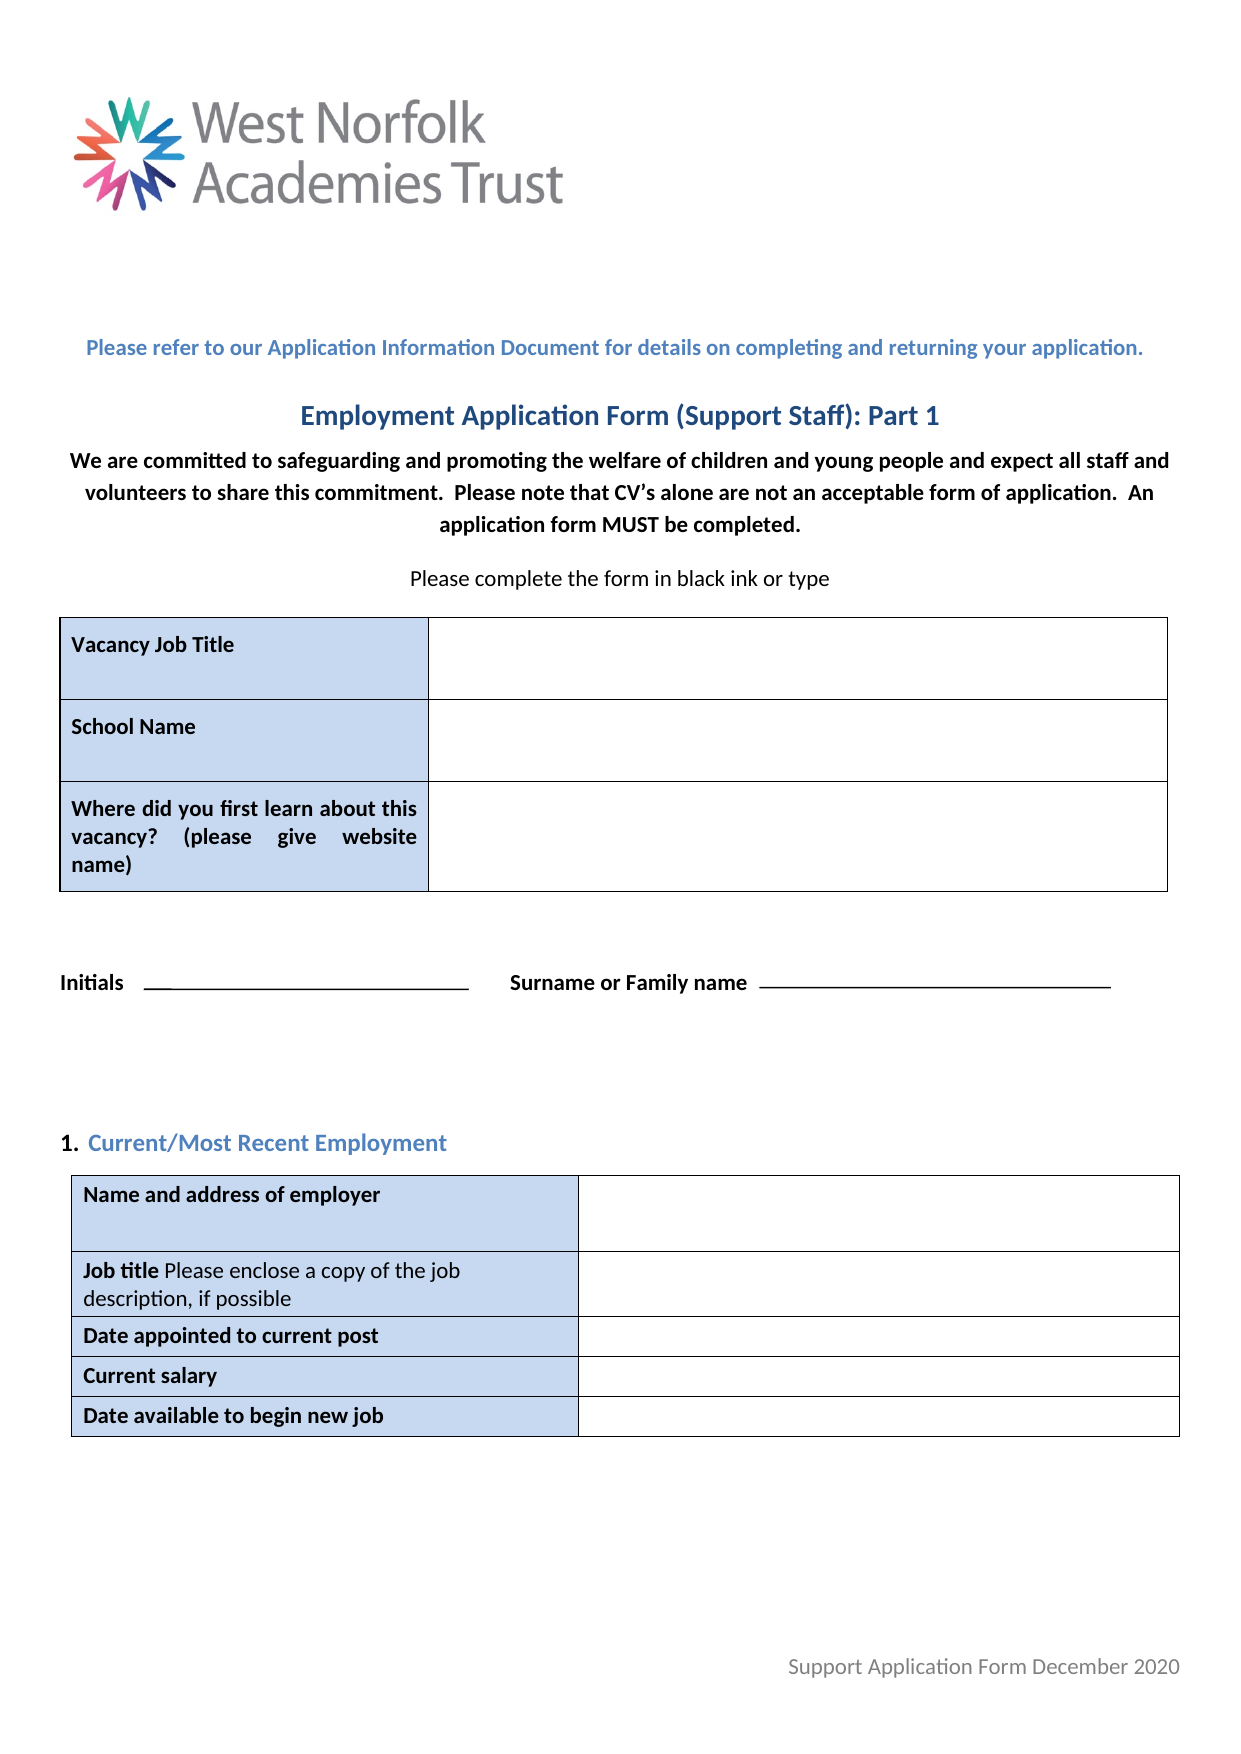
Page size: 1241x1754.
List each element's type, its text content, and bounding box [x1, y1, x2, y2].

table_cell [579, 1397, 1179, 1436]
text Please refer to our Application Information Document for details on completing and returning your application. [51, 333, 1180, 362]
text Current/Most Recent Employment [60, 1127, 1180, 1158]
text We are committed to safeguarding and promoting the welfare of children and young people and expect all staff and volunteers to share this commitment. Please note that CV’s alone are not an acceptable form of application. An application form MUST be completed. [60, 446, 1180, 539]
table_cell Date available to begin new job [72, 1397, 578, 1436]
table_cell Where did you first learn about this vacancy? (please give website name) [61, 782, 428, 891]
text Initials Surname or Family name [60, 968, 1196, 996]
table_header Vacancy Job Title [61, 618, 428, 699]
table_cell School Name [61, 700, 428, 781]
table_cell [579, 1357, 1179, 1396]
subtitle Employment Application Form (Support Staff): Part 1 [60, 397, 1180, 433]
table_cell Current salary [72, 1357, 578, 1396]
table_cell Date appointed to current post [72, 1317, 578, 1356]
table_header [579, 1176, 1179, 1251]
table_cell [579, 1252, 1179, 1316]
table_cell [429, 700, 1167, 781]
picture [60, 75, 582, 233]
table_cell [429, 782, 1167, 891]
table_header Name and address of employer [72, 1176, 578, 1251]
table_header [429, 618, 1167, 699]
table_cell Job title Please enclose a copy of the job description, if possible [72, 1252, 578, 1316]
text Please complete the form in black ink or type [60, 564, 1180, 592]
table_cell [579, 1317, 1179, 1356]
